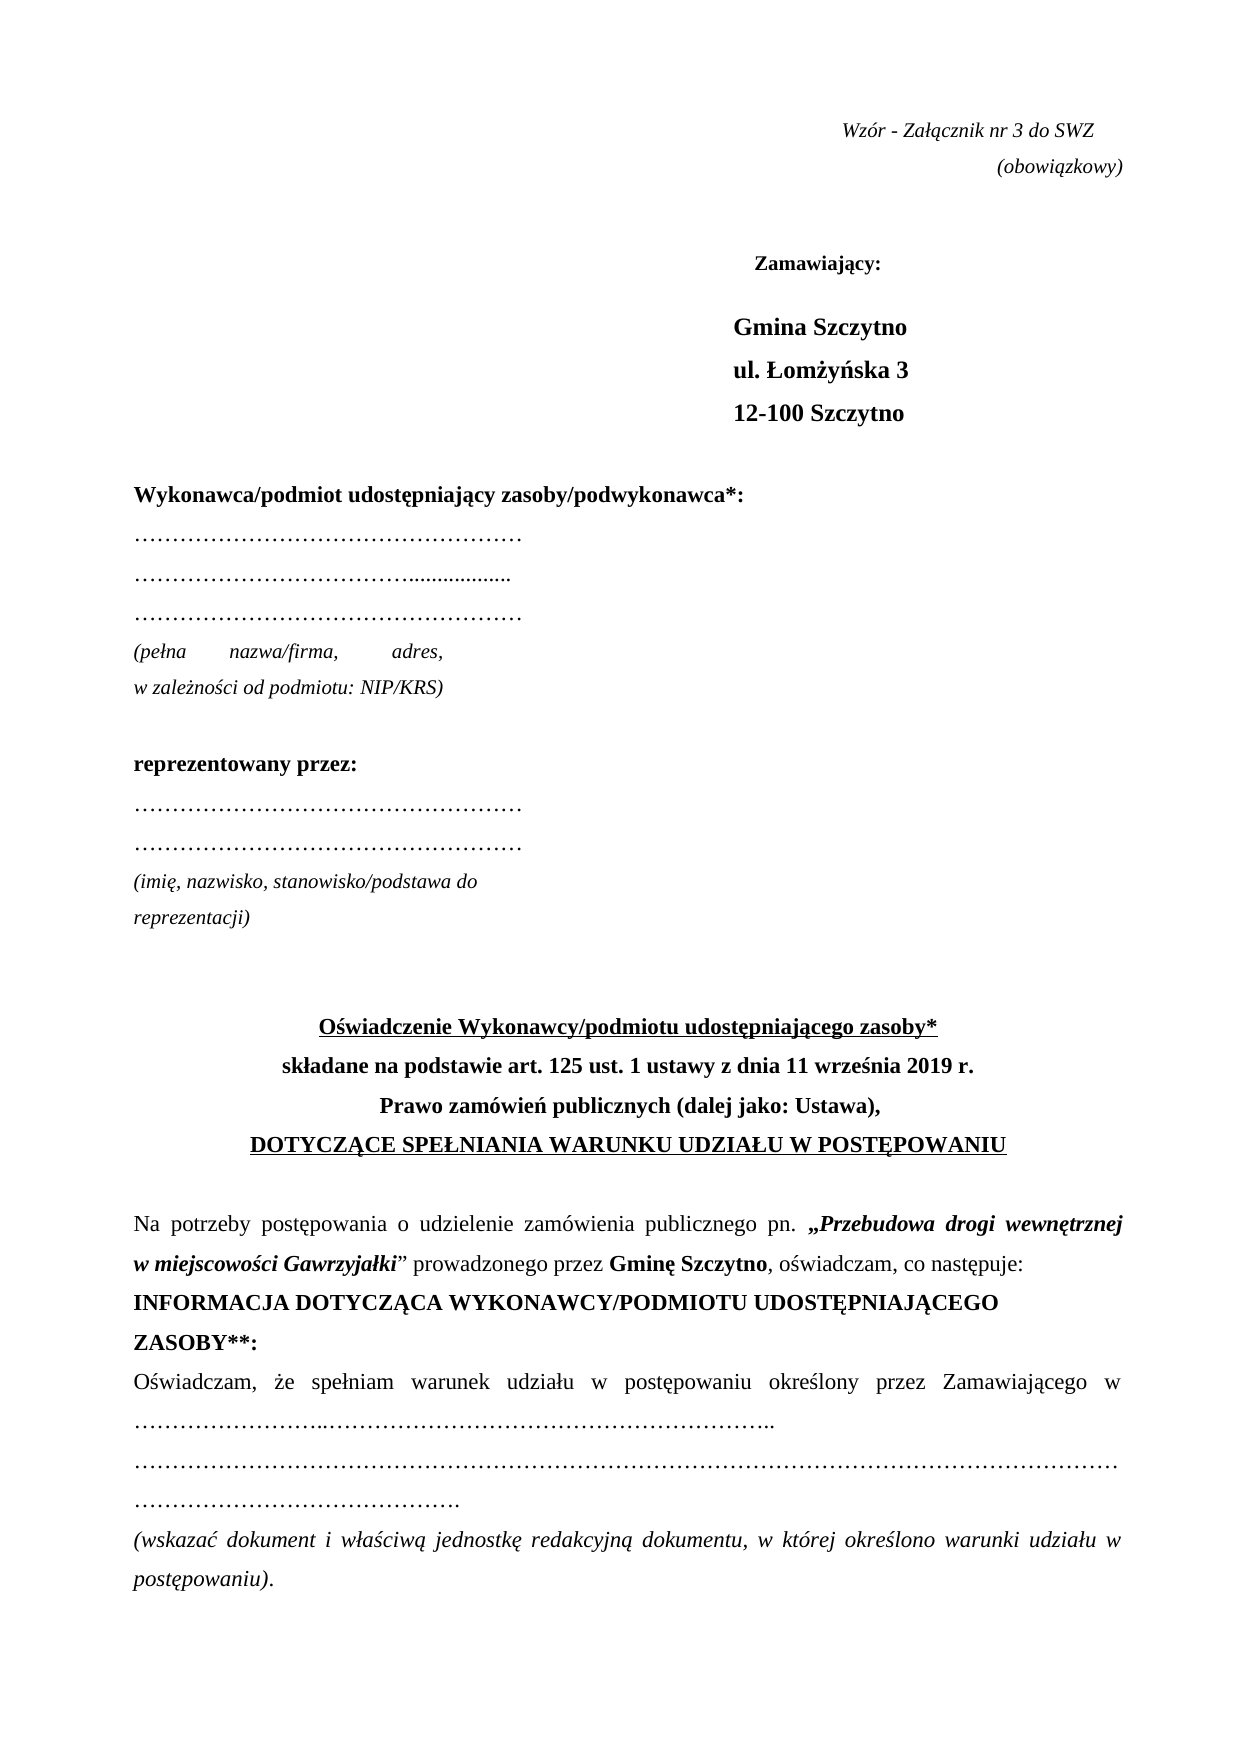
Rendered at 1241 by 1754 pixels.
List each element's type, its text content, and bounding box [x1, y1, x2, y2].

text Na potrzeby postępowania o udzielenie zamówienia publicznego pn. „Przebudowa drogi wewnętrznej w miejscowości Gawrzyjałki” prowadzonego przez Gminę Szczytno, oświadczam, co następuje: [133, 1210, 1123, 1276]
text reprezentowany przez: [133, 750, 1123, 776]
text …………………………………………… [133, 599, 1123, 625]
text Oświadczenie Wykonawcy/podmiotu udostępniającego zasoby* [133, 1013, 1123, 1039]
text Wzór - Załącznik nr 3 do SWZ [808, 118, 1094, 142]
text …………………………………………… [133, 829, 1123, 855]
text w zależności od podmiotu: NIP/KRS) [133, 674, 1123, 699]
text reprezentacji) [133, 904, 1123, 929]
text 12-100 Szczytno [733, 398, 1123, 427]
text INFORMACJA DOTYCZĄCA WYKONAWCY/PODMIOTU UDOSTĘPNIAJĄCEGO ZASOBY**: [133, 1289, 1123, 1355]
text (imię, nazwisko, stanowisko/podstawa do [133, 868, 1123, 893]
text Zamawiający: [754, 251, 1123, 275]
text …………………………………………… [133, 520, 1123, 546]
text Gmina Szczytno [733, 312, 1123, 341]
text ……………………………….................. [133, 559, 1123, 586]
text (obowiązkowy) [808, 154, 1123, 178]
text (wskazać dokument i właściwą jednostkę redakcyjną dokumentu, w której określono warunki udziału w postępowaniu). [133, 1526, 1123, 1592]
text Prawo zamówień publicznych (dalej jako: Ustawa), [133, 1092, 1127, 1118]
text Wykonawca/podmiot udostępniający zasoby/podwykonawca*: [133, 481, 1123, 507]
text Oświadczam, że spełniam warunek udziału w postępowaniu określony przez Zamawiającego w ……………………..…………………………………………………..………………………………………………………………………………………………………………………………………………………. [133, 1368, 1123, 1513]
text ul. Łomżyńska 3 [733, 355, 1123, 384]
text składane na podstawie art. 125 ust. 1 ustawy z dnia 11 września 2019 r. [133, 1052, 1123, 1078]
text (pełna nazwa/firma, adres, [133, 638, 1123, 663]
text …………………………………………… [133, 789, 1123, 816]
text DOTYCZĄCE SPEŁNIANIA WARUNKU UDZIAŁU W POSTĘPOWANIU [133, 1131, 1123, 1157]
